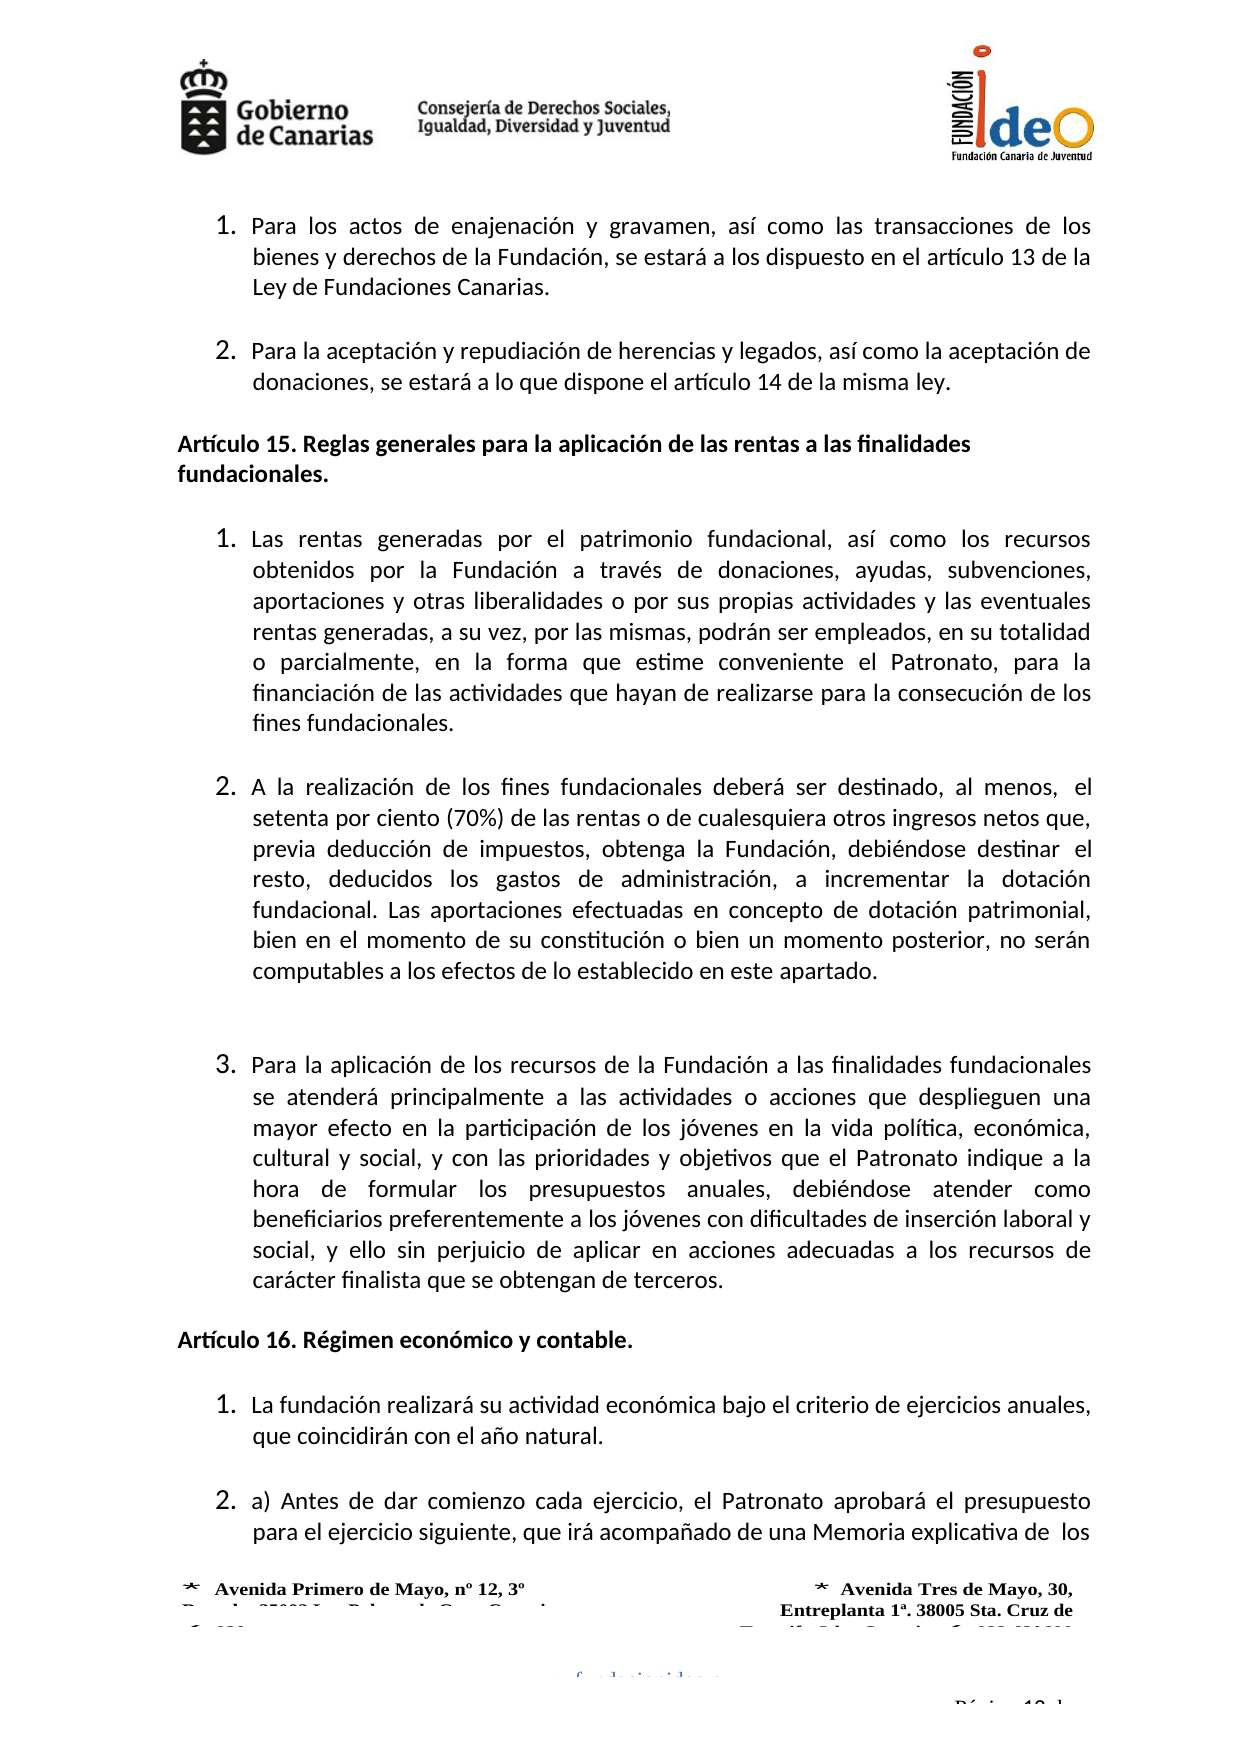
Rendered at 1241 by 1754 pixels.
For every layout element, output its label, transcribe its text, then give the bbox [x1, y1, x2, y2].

list Para la aceptación y repudiación de herencias y legados, así como la aceptación de donaciones, se estará a lo que dispone el artículo 14 de la misma ley. [215, 332, 1092, 397]
list a) Antes de dar comienzo cada ejercicio, el Patronato aprobará el presupuesto para el ejercicio siguiente, que irá acompañado de una Memoria explicativa de los [215, 1481, 1092, 1546]
list La fundación realizará su actividad económica bajo el criterio de ejercicios anuales, que coincidirán con el año natural. [215, 1386, 1092, 1451]
subtitle Artículo 16. Régimen económico y contable. [177, 1324, 1109, 1355]
picture [180, 59, 671, 156]
picture [941, 40, 1097, 163]
subtitle Artículo 15. Reglas generales para la aplicación de las rentas a las finalidades fundacionales. [177, 428, 1109, 489]
list Las rentas generadas por el patrimonio fundacional, así como los recursos obtenidos por la Fundación a través de donaciones, ayudas, subvenciones, aportaciones y otras liberalidades o por sus propias actividades y las eventuales rentas generadas, a su vez, por las mismas, podrán ser empleados, en su totalidad o parcialmente, en la forma que estime conveniente el Patronato, para la financiación de las actividades que hayan de realizarse para la consecución de los fines fundacionales. [215, 519, 1092, 738]
list A la realización de los fines fundacionales deberá ser destinado, al menos, el setenta por ciento (70%) de las rentas o de cualesquiera otros ingresos netos que, previa deducción de impuestos, obtenga la Fundación, debiéndose destinar el resto, deducidos los gastos de administración, a incrementar la dotación fundacional. Las aportaciones efectuadas en concepto de dotación patrimonial, bien en el momento de su constitución o bien un momento posterior, no serán computables a los efectos de lo establecido en este apartado. [215, 767, 1092, 986]
list Para la aplicación de los recursos de la Fundación a las finalidades fundacionales se atenderá principalmente a las actividades o acciones que desplieguen una mayor efecto en la participación de los jóvenes en la vida política, económica, cultural y social, y con las prioridades y objetivos que el Patronato indique a la hora de formular los presupuestos anuales, debiéndose atender como beneficiarios preferentemente a los jóvenes con dificultades de inserción laboral y social, y ello sin perjuicio de aplicar en acciones adecuadas a los recursos de carácter finalista que se obtengan de terceros. [215, 1046, 1092, 1295]
list Para los actos de enajenación y gravamen, así como las transacciones de los bienes y derechos de la Fundación, se estará a los dispuesto en el artículo 13 de la Ley de Fundaciones Canarias. [215, 206, 1092, 301]
